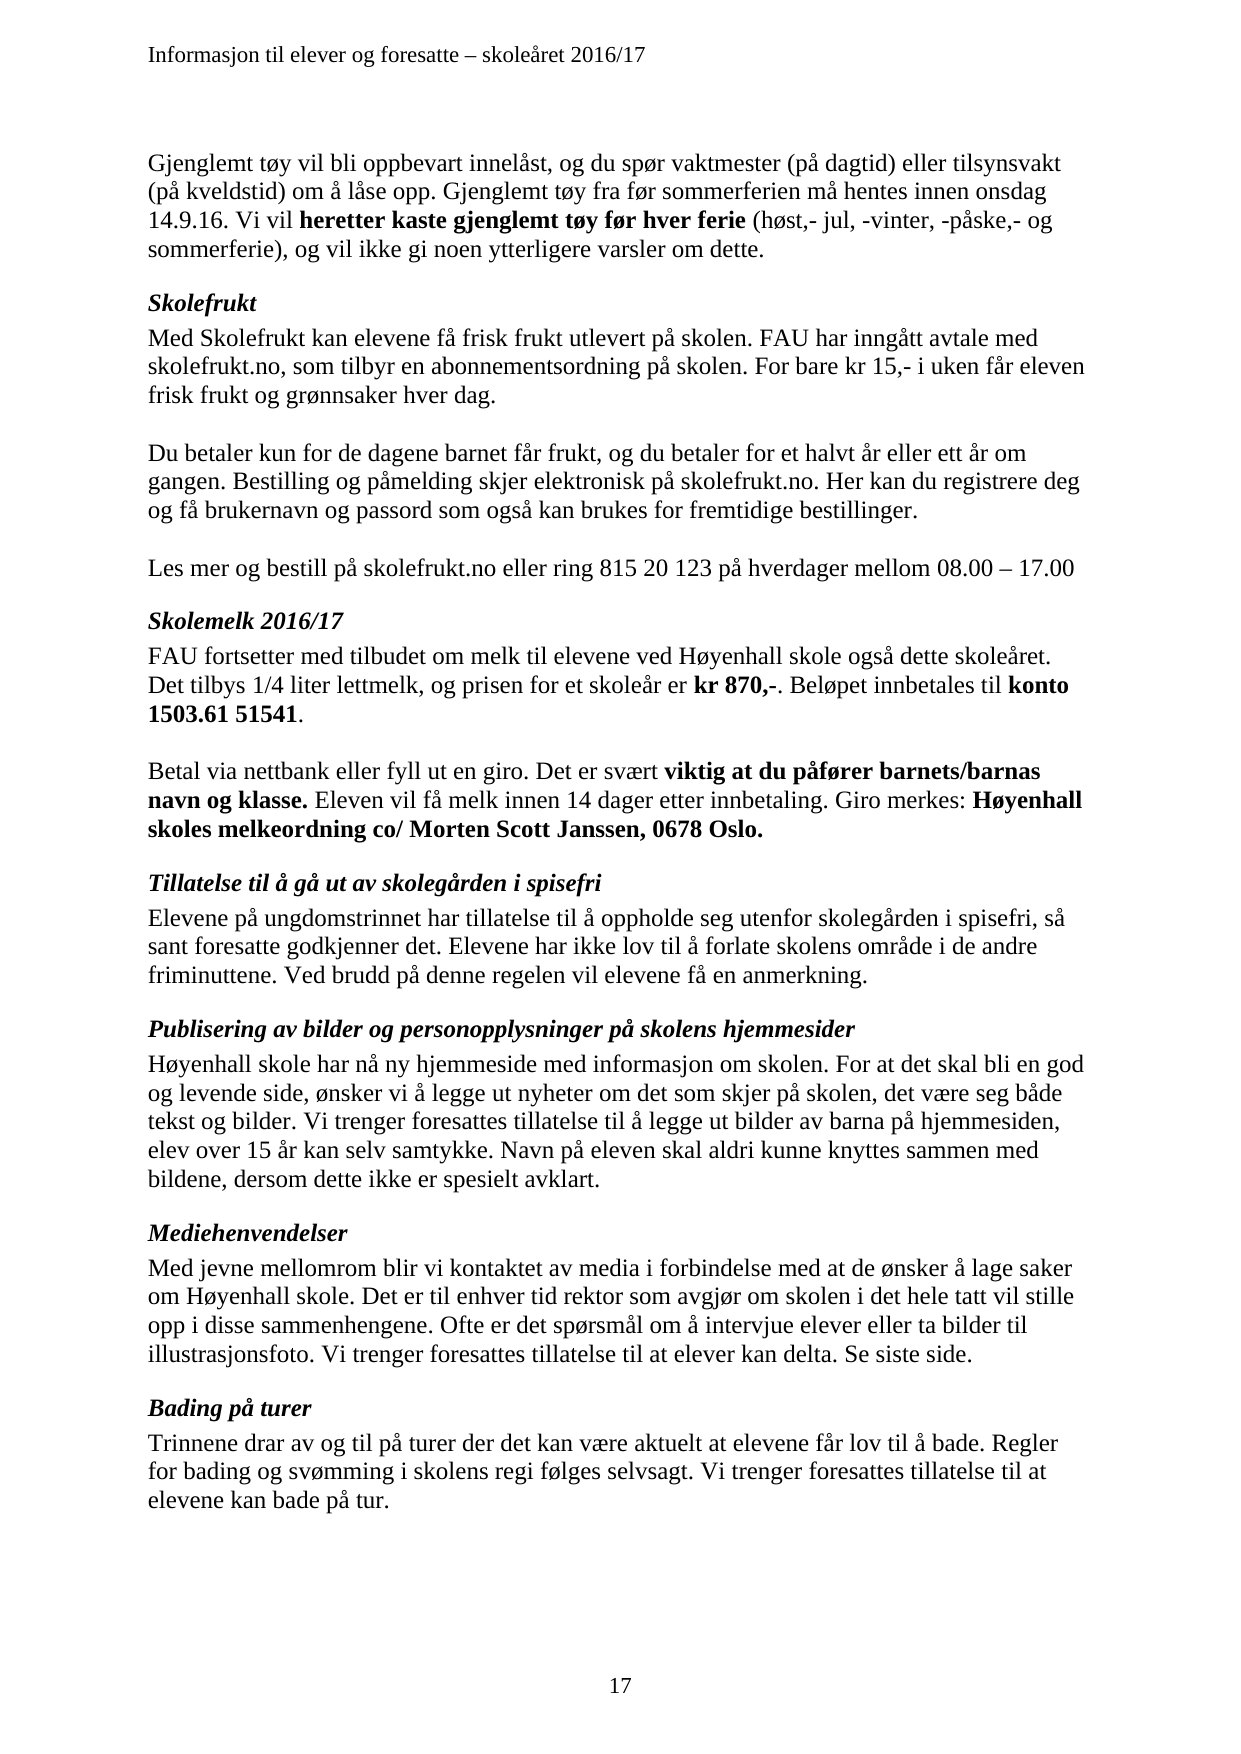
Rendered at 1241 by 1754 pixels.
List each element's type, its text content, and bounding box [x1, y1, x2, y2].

text FAU fortsetter med tilbudet om melk til elevene ved Høyenhall skole også dette skoleåret. [148, 641, 1092, 670]
text Høyenhall skole har nå ny hjemmeside med informasjon om skolen. For at det skal bli en god og levende side, ønsker vi å legge ut nyheter om det som skjer på skolen, det være seg både tekst og bilder. Vi trenger foresattes tillatelse til å legge ut bilder av barna på hjemmesiden, elev over 15 år kan selv samtykke. Navn på eleven skal aldri kunne knyttes sammen med bildene, dersom dette ikke er spesielt avklart. [148, 1049, 1092, 1193]
text Med Skolefrukt kan elevene få frisk frukt utlevert på skolen. FAU har inngått avtale med skolefrukt.no, som tilbyr en abonnementsordning på skolen. For bare kr 15,- i uken får eleven frisk frukt og grønnsaker hver dag. [148, 323, 1092, 409]
text Tillatelse til å gå ut av skolegården i spisefri [148, 868, 1092, 896]
text Elevene på ungdomstrinnet har tillatelse til å oppholde seg utenfor skolegården i spisefri, så sant foresatte godkjenner det. Elevene har ikke lov til å forlate skolens område i de andre friminuttene. Ved brudd på denne regelen vil elevene få en anmerkning. [148, 903, 1092, 989]
text Skolefrukt [148, 288, 1092, 316]
text Trinnene drar av og til på turer der det kan være aktuelt at elevene får lov til å bade. Regler for bading og svømming i skolens regi følges selvsagt. Vi trenger foresattes tillatelse til at elevene kan bade på tur. [148, 1428, 1092, 1514]
text Med jevne mellomrom blir vi kontaktet av media i forbindelse med at de ønsker å lage saker om Høyenhall skole. Det er til enhver tid rektor som avgjør om skolen i det hele tatt vil stille opp i disse sammenhengene. Ofte er det spørsmål om å intervjue elever eller ta bilder til illustrasjonsfoto. Vi trenger foresattes tillatelse til at elever kan delta. Se siste side. [148, 1253, 1092, 1368]
text Skolemelk 2016/17 [148, 606, 1092, 635]
text Bading på turer [148, 1393, 1092, 1421]
text Mediehenvendelser [148, 1218, 1092, 1246]
text Publisering av bilder og personopplysninger på skolens hjemmesider [148, 1014, 1092, 1043]
text Gjenglemt tøy vil bli oppbevart innelåst, og du spør vaktmester (på dagtid) eller tilsynsvakt (på kveldstid) om å låse opp. Gjenglemt tøy fra før sommerferien må hentes innen onsdag 14.9.16. Vi vil heretter kaste gjenglemt tøy før hver ferie (høst,- jul, -vinter, -påske,- og sommerferie), og vil ikke gi noen ytterligere varsler om dette. [148, 148, 1092, 263]
text Betal via nettbank eller fyll ut en giro. Det er svært viktig at du påfører barnets/barnas navn og klasse. Eleven vil få melk innen 14 dager etter innbetaling. Giro merkes: Høyenhall skoles melkeordning co/ Morten Scott Janssen, 0678 Oslo. [148, 756, 1092, 843]
text Du betaler kun for de dagene barnet får frukt, og du betaler for et halvt år eller ett år om gangen. Bestilling og påmelding skjer elektronisk på skolefrukt.no. Her kan du registrere deg og få brukernavn og passord som også kan brukes for fremtidige bestillinger. [148, 438, 1092, 524]
text Det tilbys 1/4 liter lettmelk, og prisen for et skoleår er kr 870,-. Beløpet innbetales til konto 1503.61 51541. [148, 670, 1092, 728]
text Les mer og bestill på skolefrukt.no eller ring 815 20 123 på hverdager mellom 08.00 – 17.00 [148, 553, 1092, 581]
